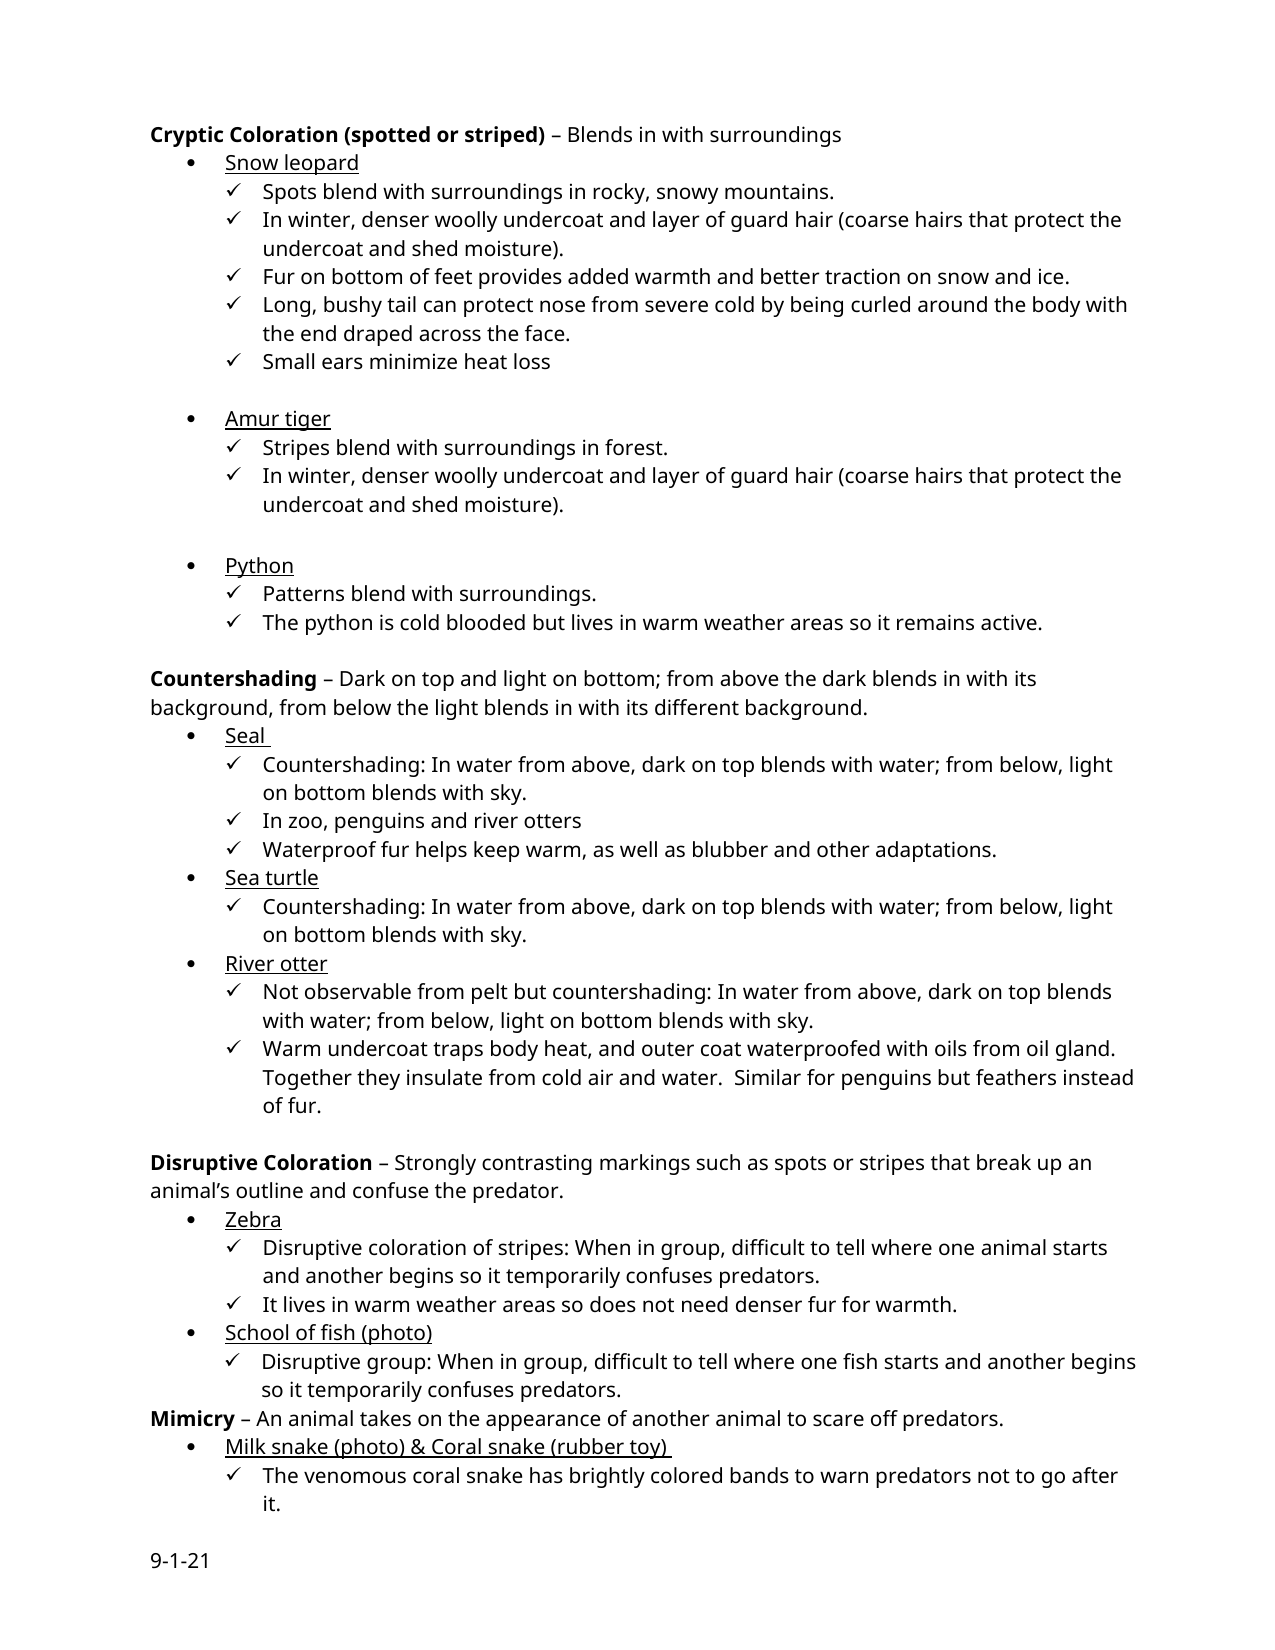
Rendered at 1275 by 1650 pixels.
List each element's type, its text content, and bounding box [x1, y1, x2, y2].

list Seal [187, 721, 1140, 750]
list The venomous coral snake has brightly colored bands to warn predators not to go after it. [225, 1461, 1140, 1518]
text Cryptic Coloration (spotted or striped) – Blends in with surroundings [150, 120, 1140, 148]
list Snow leopard [187, 148, 1140, 177]
list The python is cold blooded but lives in warm weather areas so it remains active. [225, 608, 1140, 636]
text Mimicry – An animal takes on the appearance of another animal to scare off predators. [150, 1404, 1140, 1432]
list Warm undercoat traps body heat, and outer coat waterproofed with oils from oil gland. Together they insulate from cold air and water. Similar for penguins but feathers instead of fur. [225, 1034, 1140, 1119]
list School of fish (photo) [187, 1318, 1140, 1347]
list In winter, denser woolly undercoat and layer of guard hair (coarse hairs that protect the undercoat and shed moisture). [225, 205, 1140, 262]
list Not observable from pelt but countershading: In water from above, dark on top blends with water; from below, light on bottom blends with sky. [225, 977, 1140, 1034]
list Zebra [187, 1205, 1140, 1233]
list Patterns blend with surroundings. [225, 579, 1140, 608]
list Countershading: In water from above, dark on top blends with water; from below, light on bottom blends with sky. [225, 750, 1140, 807]
list It lives in warm weather areas so does not need denser fur for warmth. [225, 1290, 1140, 1318]
list Disruptive group: When in group, difficult to tell where one fish starts and another begins so it temporarily confuses predators. [223, 1347, 1140, 1404]
list Fur on bottom of feet provides added warmth and better traction on snow and ice. [225, 262, 1140, 291]
list Disruptive coloration of stripes: When in group, difficult to tell where one animal starts and another begins so it temporarily confuses predators. [225, 1233, 1140, 1290]
list Sea turtle [187, 863, 1140, 892]
text Disruptive Coloration – Strongly contrasting markings such as spots or stripes that break up an animal’s outline and confuse the predator. [150, 1148, 1140, 1205]
list Amur tiger [187, 404, 1140, 433]
list In winter, denser woolly undercoat and layer of guard hair (coarse hairs that protect the undercoat and shed moisture). [225, 461, 1140, 518]
list River otter [187, 949, 1140, 977]
list Spots blend with surroundings in rocky, snowy mountains. [225, 177, 1140, 205]
list Stripes blend with surroundings in forest. [225, 433, 1140, 461]
list Countershading: In water from above, dark on top blends with water; from below, light on bottom blends with sky. [225, 892, 1140, 949]
list Waterproof fur helps keep warm, as well as blubber and other adaptations. [225, 835, 1140, 863]
list Long, bushy tail can protect nose from severe cold by being curled around the body with the end draped across the face. [225, 291, 1140, 347]
list Milk snake (photo) & Coral snake (rubber toy) [187, 1432, 1140, 1461]
list Python [187, 551, 1140, 579]
list Small ears minimize heat loss [225, 347, 1140, 376]
list In zoo, penguins and river otters [225, 807, 1140, 835]
text Countershading – Dark on top and light on bottom; from above the dark blends in with its background, from below the light blends in with its different background. [150, 664, 1140, 721]
